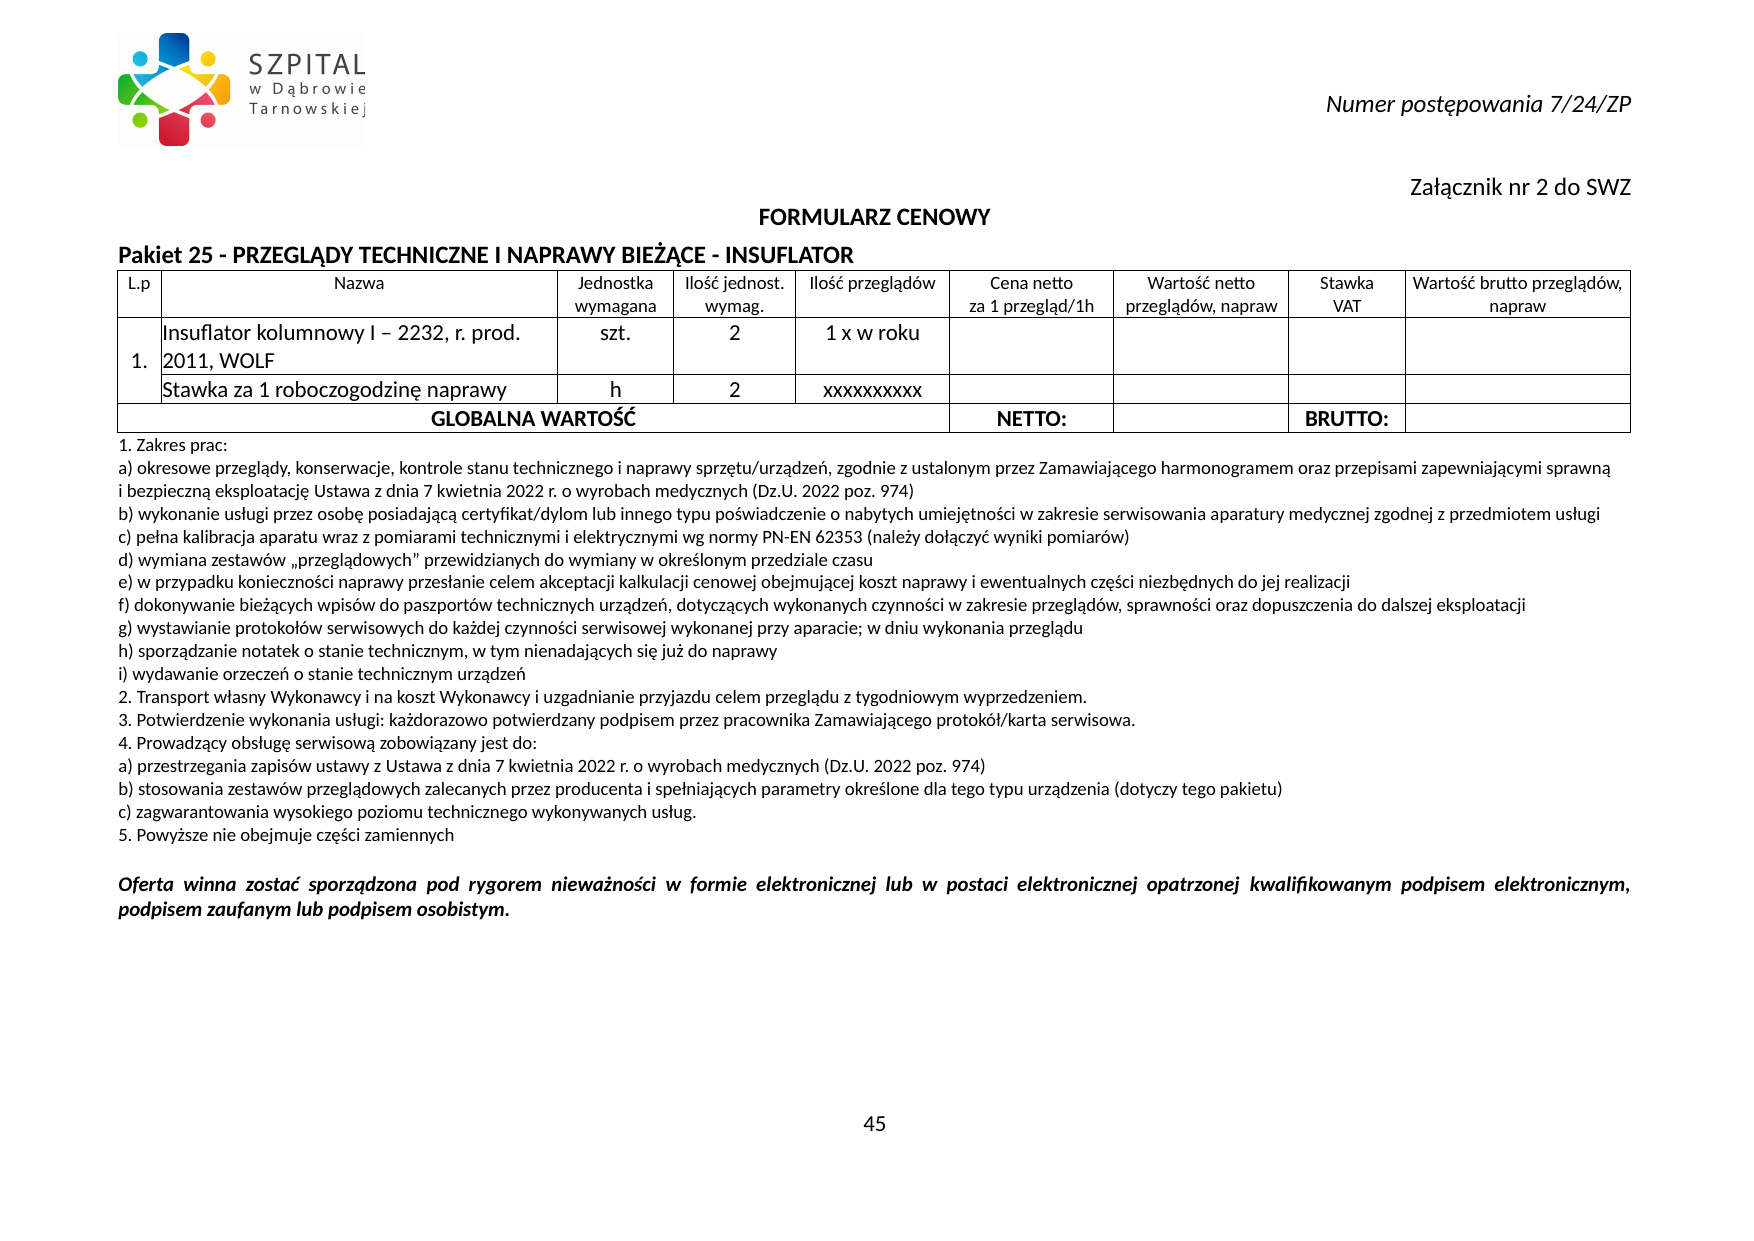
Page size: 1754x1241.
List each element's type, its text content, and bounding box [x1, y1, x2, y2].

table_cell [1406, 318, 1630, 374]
text 3. Potwierdzenie wykonania usługi: każdorazowo potwierdzany podpisem przez pracownika Zamawiającego protokół/karta serwisowa. [118, 708, 1631, 731]
text b) wykonanie usługi przez osobę posiadającą certyfikat/dylom lub innego typu poświadczenie o nabytych umiejętności w zakresie serwisowania aparatury medycznej zgodnej z przedmiotem usługi [118, 502, 1631, 525]
text 5. Powyższe nie obejmuje części zamiennych [118, 823, 1631, 846]
text b) stosowania zestawów przeglądowych zalecanych przez producenta i spełniających parametry określone dla tego typu urządzenia (dotyczy tego pakietu) [118, 777, 1631, 800]
text h) sporządzanie notatek o stanie technicznym, w tym nienadających się już do naprawy [118, 639, 1631, 662]
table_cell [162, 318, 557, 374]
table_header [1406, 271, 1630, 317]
text a) okresowe przeglądy, konserwacje, kontrole stanu technicznego i naprawy sprzętu/urządzeń, zgodnie z ustalonym przez Zamawiającego harmonogramem oraz przepisami zapewniającymi sprawną i bezpieczną eksploatację Ustawa z dnia 7 kwietnia 2022 r. o wyrobach medycznych (Dz.U. 2022 poz. 974) [118, 456, 1631, 502]
text g) wystawianie protokołów serwisowych do każdej czynności serwisowej wykonanej przy aparacie; w dniu wykonania przeglądu [118, 616, 1631, 639]
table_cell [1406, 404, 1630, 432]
text e) w przypadku konieczności naprawy przesłanie celem akceptacji kalkulacji cenowej obejmującej koszt naprawy i ewentualnych części niezbędnych do jej realizacji [118, 571, 1631, 593]
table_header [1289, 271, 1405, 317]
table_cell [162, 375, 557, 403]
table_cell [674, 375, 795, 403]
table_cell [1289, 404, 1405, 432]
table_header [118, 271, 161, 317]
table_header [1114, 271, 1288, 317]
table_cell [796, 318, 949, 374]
text Oferta winna zostać sporządzona pod rygorem nieważności w formie elektronicznej lub w postaci elektronicznej opatrzonej kwalifikowanym podpisem elektronicznym, podpisem zaufanym lub podpisem osobistym. [118, 871, 1631, 922]
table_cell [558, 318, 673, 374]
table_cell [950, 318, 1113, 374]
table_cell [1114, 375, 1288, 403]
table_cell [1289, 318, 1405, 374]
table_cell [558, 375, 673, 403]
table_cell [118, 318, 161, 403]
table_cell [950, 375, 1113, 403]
text a) przestrzegania zapisów ustawy z Ustawa z dnia 7 kwietnia 2022 r. o wyrobach medycznych (Dz.U. 2022 poz. 974) [118, 754, 1631, 777]
picture [118, 33, 365, 146]
text 1. Zakres prac: [118, 433, 1631, 456]
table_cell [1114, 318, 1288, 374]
text i) wydawanie orzeczeń o stanie technicznym urządzeń [118, 662, 1631, 685]
text Załącznik nr 2 do SWZ [118, 171, 1631, 201]
text c) pełna kalibracja aparatu wraz z pomiarami technicznymi i elektrycznymi wg normy PN-EN 62353 (należy dołączyć wyniki pomiarów) [118, 525, 1631, 548]
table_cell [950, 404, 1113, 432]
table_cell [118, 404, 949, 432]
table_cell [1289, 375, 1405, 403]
text d) wymiana zestawów „przeglądowych” przewidzianych do wymiany w określonym przedziale czasu [118, 548, 1631, 571]
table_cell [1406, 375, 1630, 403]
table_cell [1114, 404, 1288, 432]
text 4. Prowadzący obsługę serwisową zobowiązany jest do: [118, 731, 1631, 754]
text FORMULARZ CENOWY [118, 201, 1631, 232]
text 2. Transport własny Wykonawcy i na koszt Wykonawcy i uzgadnianie przyjazdu celem przeglądu z tygodniowym wyprzedzeniem. [118, 685, 1631, 708]
text Pakiet 25 - PRZEGLĄDY TECHNICZNE I NAPRAWY BIEŻĄCE - INSUFLATOR [118, 239, 1631, 270]
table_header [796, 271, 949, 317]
text c) zagwarantowania wysokiego poziomu technicznego wykonywanych usług. [118, 800, 1631, 823]
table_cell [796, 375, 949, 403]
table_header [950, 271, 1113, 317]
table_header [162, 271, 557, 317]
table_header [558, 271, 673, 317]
text f) dokonywanie bieżących wpisów do paszportów technicznych urządzeń, dotyczących wykonanych czynności w zakresie przeglądów, sprawności oraz dopuszczenia do dalszej eksploatacji [118, 593, 1631, 616]
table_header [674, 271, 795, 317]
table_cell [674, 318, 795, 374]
